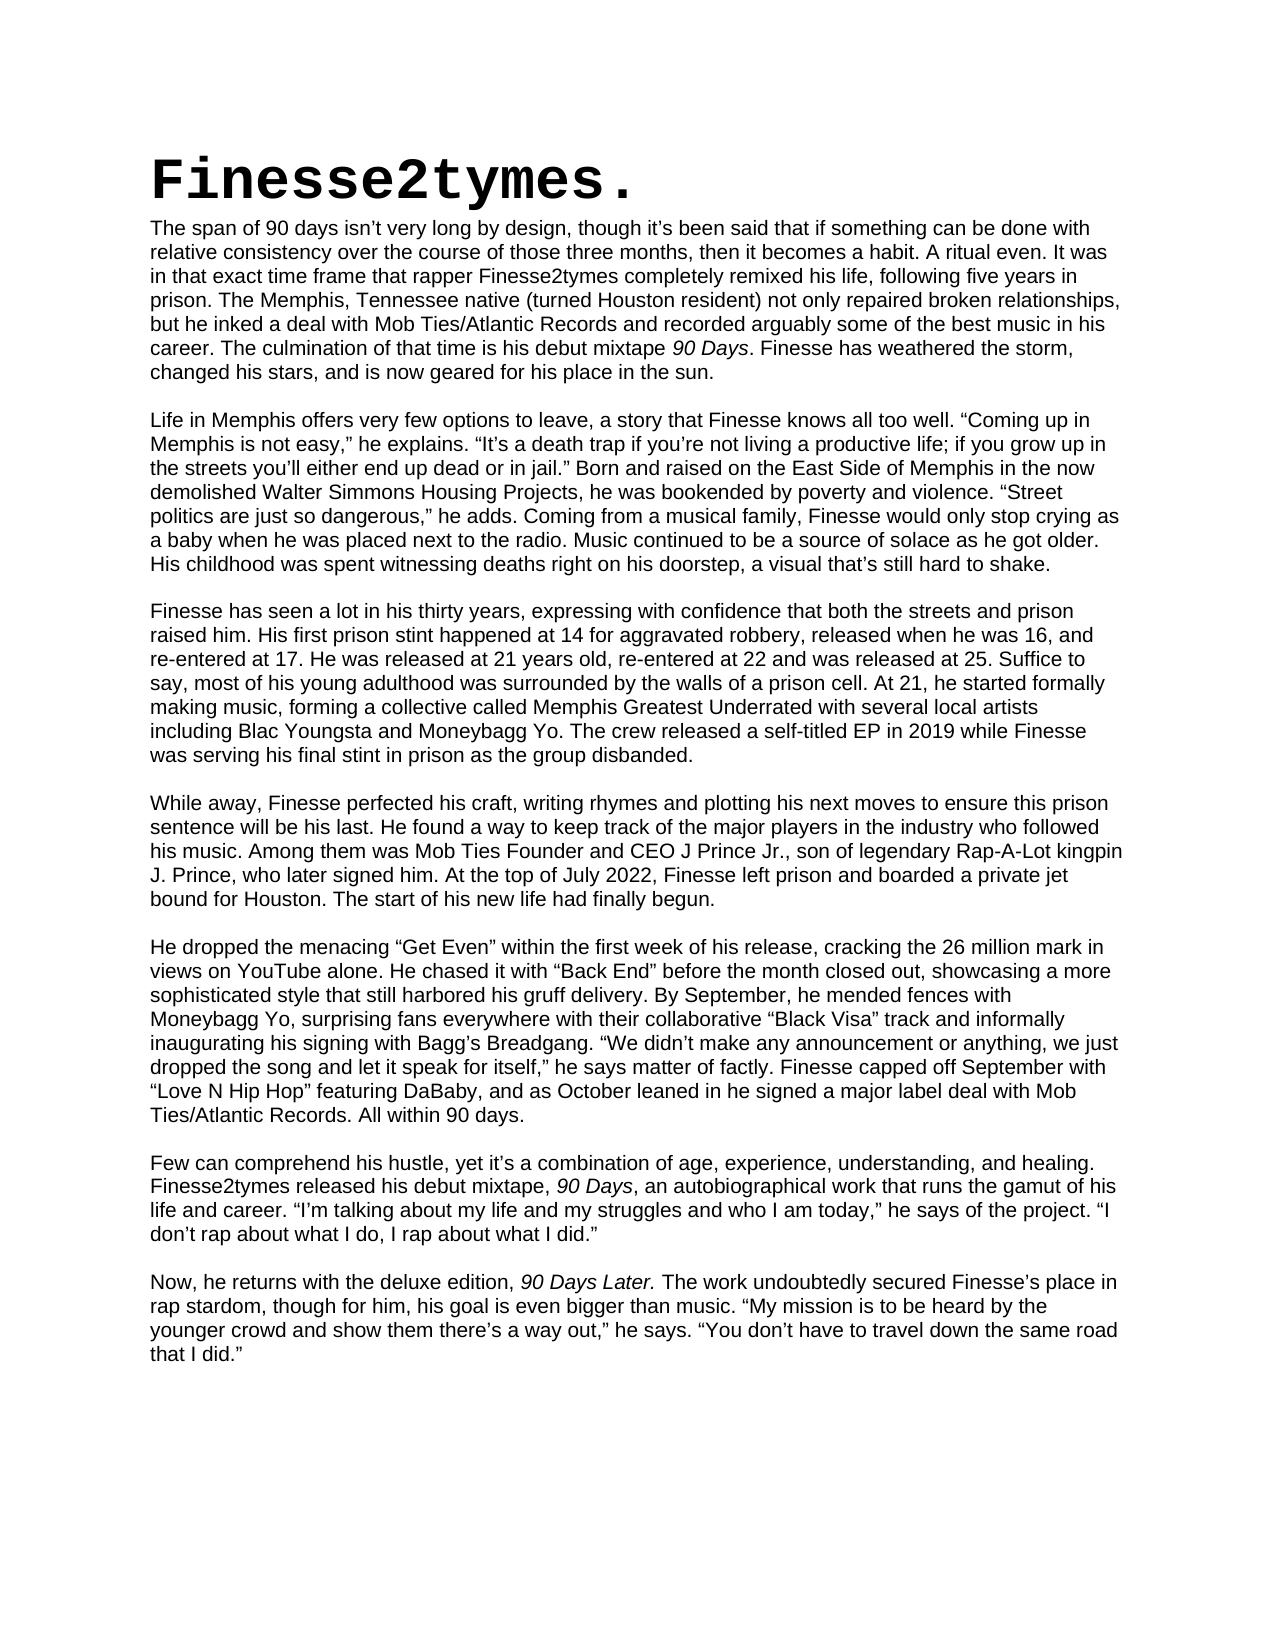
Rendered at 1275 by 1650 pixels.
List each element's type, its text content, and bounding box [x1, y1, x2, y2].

text Life in Memphis offers very few options to leave, a story that Finesse knows all too well. “Coming up in Memphis is not easy,” he explains. “It’s a death trap if you’re not living a productive life; if you grow up in the streets you’ll either end up dead or in jail.” Born and raised on the East Side of Memphis in the now demolished Walter Simmons Housing Projects, he was bookended by poverty and violence. “Street politics are just so dangerous,” he adds. Coming from a musical family, Finesse would only stop crying as a baby when he was placed next to the radio. Music continued to be a source of solace as he got older. His childhood was spent witnessing deaths right on his doorstep, a visual that’s still hard to shake. [150, 408, 1125, 575]
text Few can comprehend his hustle, yet it’s a combination of age, experience, understanding, and healing. Finesse2tymes released his debut mixtape, 90 Days, an autobiographical work that runs the gamut of his life and career. “I’m talking about my life and my struggles and who I am today,” he says of the project. “I don’t rap about what I do, I rap about what I did.” [150, 1150, 1125, 1246]
text Now, he returns with the deluxe edition, 90 Days Later. The work undoubtedly secured Finesse’s place in rap stardom, though for him, his goal is even bigger than music. “My mission is to be heard by the younger crowd and show them there’s a way out,” he says. “You don’t have to travel down the same road that I did.” [150, 1270, 1125, 1366]
text While away, Finesse perfected his craft, writing rhymes and plotting his next moves to ensure this prison sentence will be his last. He found a way to keep track of the major players in the industry who followed his music. Among them was Mob Ties Founder and CEO J Prince Jr., son of legendary Rap-A-Lot kingpin J. Prince, who later signed him. At the top of July 2022, Finesse left prison and boarded a private jet bound for Houston. The start of his new life had finally begun. [150, 791, 1125, 911]
text The span of 90 days isn’t very long by design, though it’s been said that if something can be done with relative consistency over the course of those three months, then it becomes a habit. A ritual even. It was in that exact time frame that rapper Finesse2tymes completely remixed his life, following five years in prison. The Memphis, Tennessee native (turned Houston resident) not only repaired broken relationships, but he inked a deal with Mob Ties/Atlantic Records and recorded arguably some of the best music in his career. The culmination of that time is his debut mixtape 90 Days. Finesse has weathered the storm, changed his stars, and is now geared for his place in the sun. [150, 216, 1125, 384]
text Finesse2tymes. [150, 150, 1125, 216]
text He dropped the menacing “Get Even” within the first week of his release, cracking the 26 million mark in views on YouTube alone. He chased it with “Back End” before the month closed out, showcasing a more sophisticated style that still harbored his gruff delivery. By September, he mended fences with Moneybagg Yo, surprising fans everywhere with their collaborative “Black Visa” track and informally inaugurating his signing with Bagg’s Breadgang. “We didn’t make any announcement or anything, we just dropped the song and let it speak for itself,” he says matter of factly. Finesse capped off September with “Love N Hip Hop” featuring DaBaby, and as October leaned in he signed a major label deal with Mob Ties/Atlantic Records. All within 90 days. [150, 935, 1125, 1126]
text Finesse has seen a lot in his thirty years, expressing with confidence that both the streets and prison raised him. His first prison stint happened at 14 for aggravated robbery, released when he was 16, and re-entered at 17. He was released at 21 years old, re-entered at 22 and was released at 25. Suffice to say, most of his young adulthood was surrounded by the walls of a prison cell. At 21, he started formally making music, forming a collective called Memphis Greatest Underrated with several local artists including Blac Youngsta and Moneybagg Yo. The crew released a self-titled EP in 2019 while Finesse was serving his final stint in prison as the group disbanded. [150, 599, 1125, 767]
